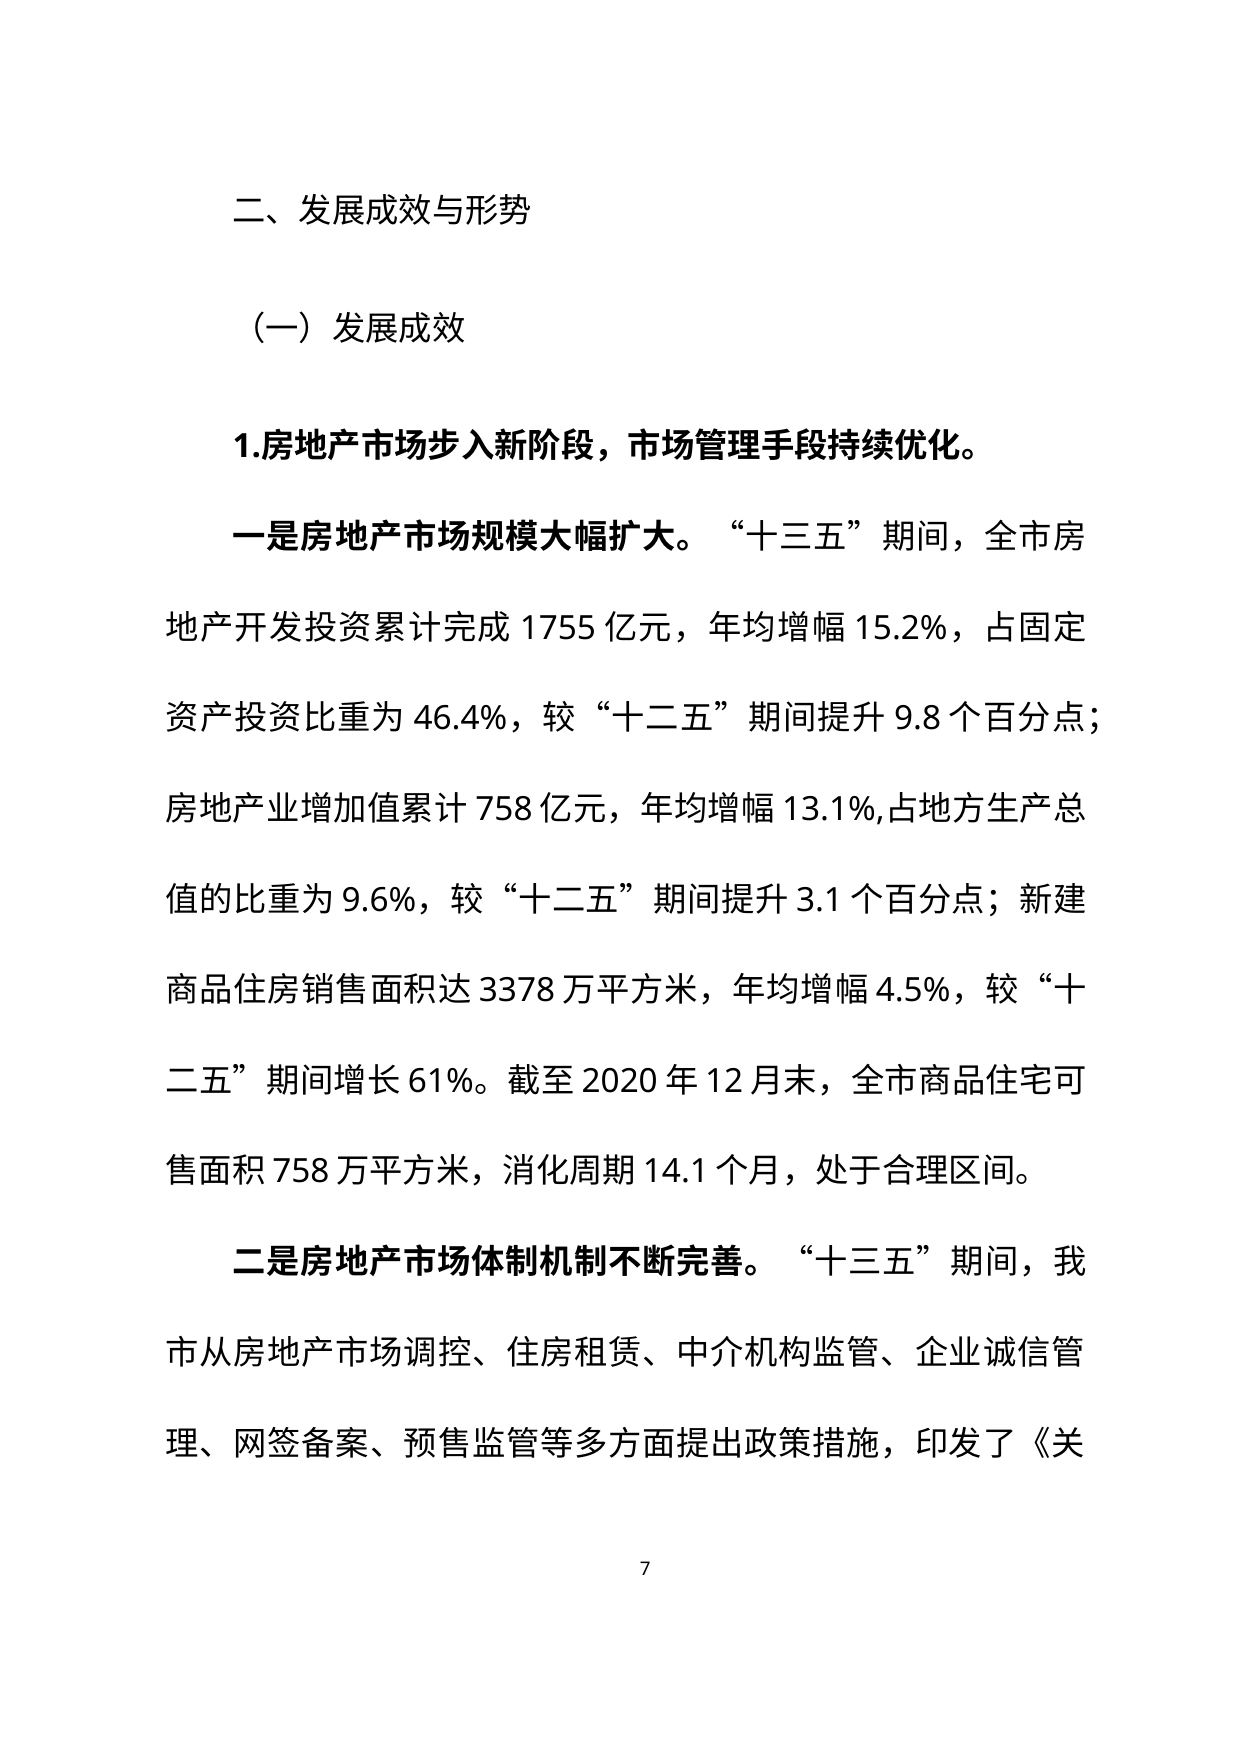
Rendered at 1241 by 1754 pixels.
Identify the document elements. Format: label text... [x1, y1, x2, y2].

subtitle 二、发展成效与形势 [165, 163, 1087, 253]
text 一是房地产市场规模大幅扩大。“十三五”期间，全市房地产开发投资累计完成1755亿元，年均增幅15.2%，占固定资产投资比重为46.4%，较“十二五”期间提升9.8个百分点；房地产业增加值累计758亿元，年均增幅13.1%,占地方生产总值的比重为9.6%，较“十二五”期间提升3.1个百分点；新建商品住房销售面积达3378万平方米，年均增幅4.5%，较“十二五”期间增长61%。截至2020年12月末，全市商品住宅可售面积758万平方米，消化周期14.1个月，处于合理区间。 [165, 489, 1087, 1214]
subtitle （一）发展成效 [165, 281, 1087, 371]
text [165, 1214, 1087, 1486]
subtitle 1.房地产市场步入新阶段，市场管理手段持续优化。 [165, 398, 1087, 489]
